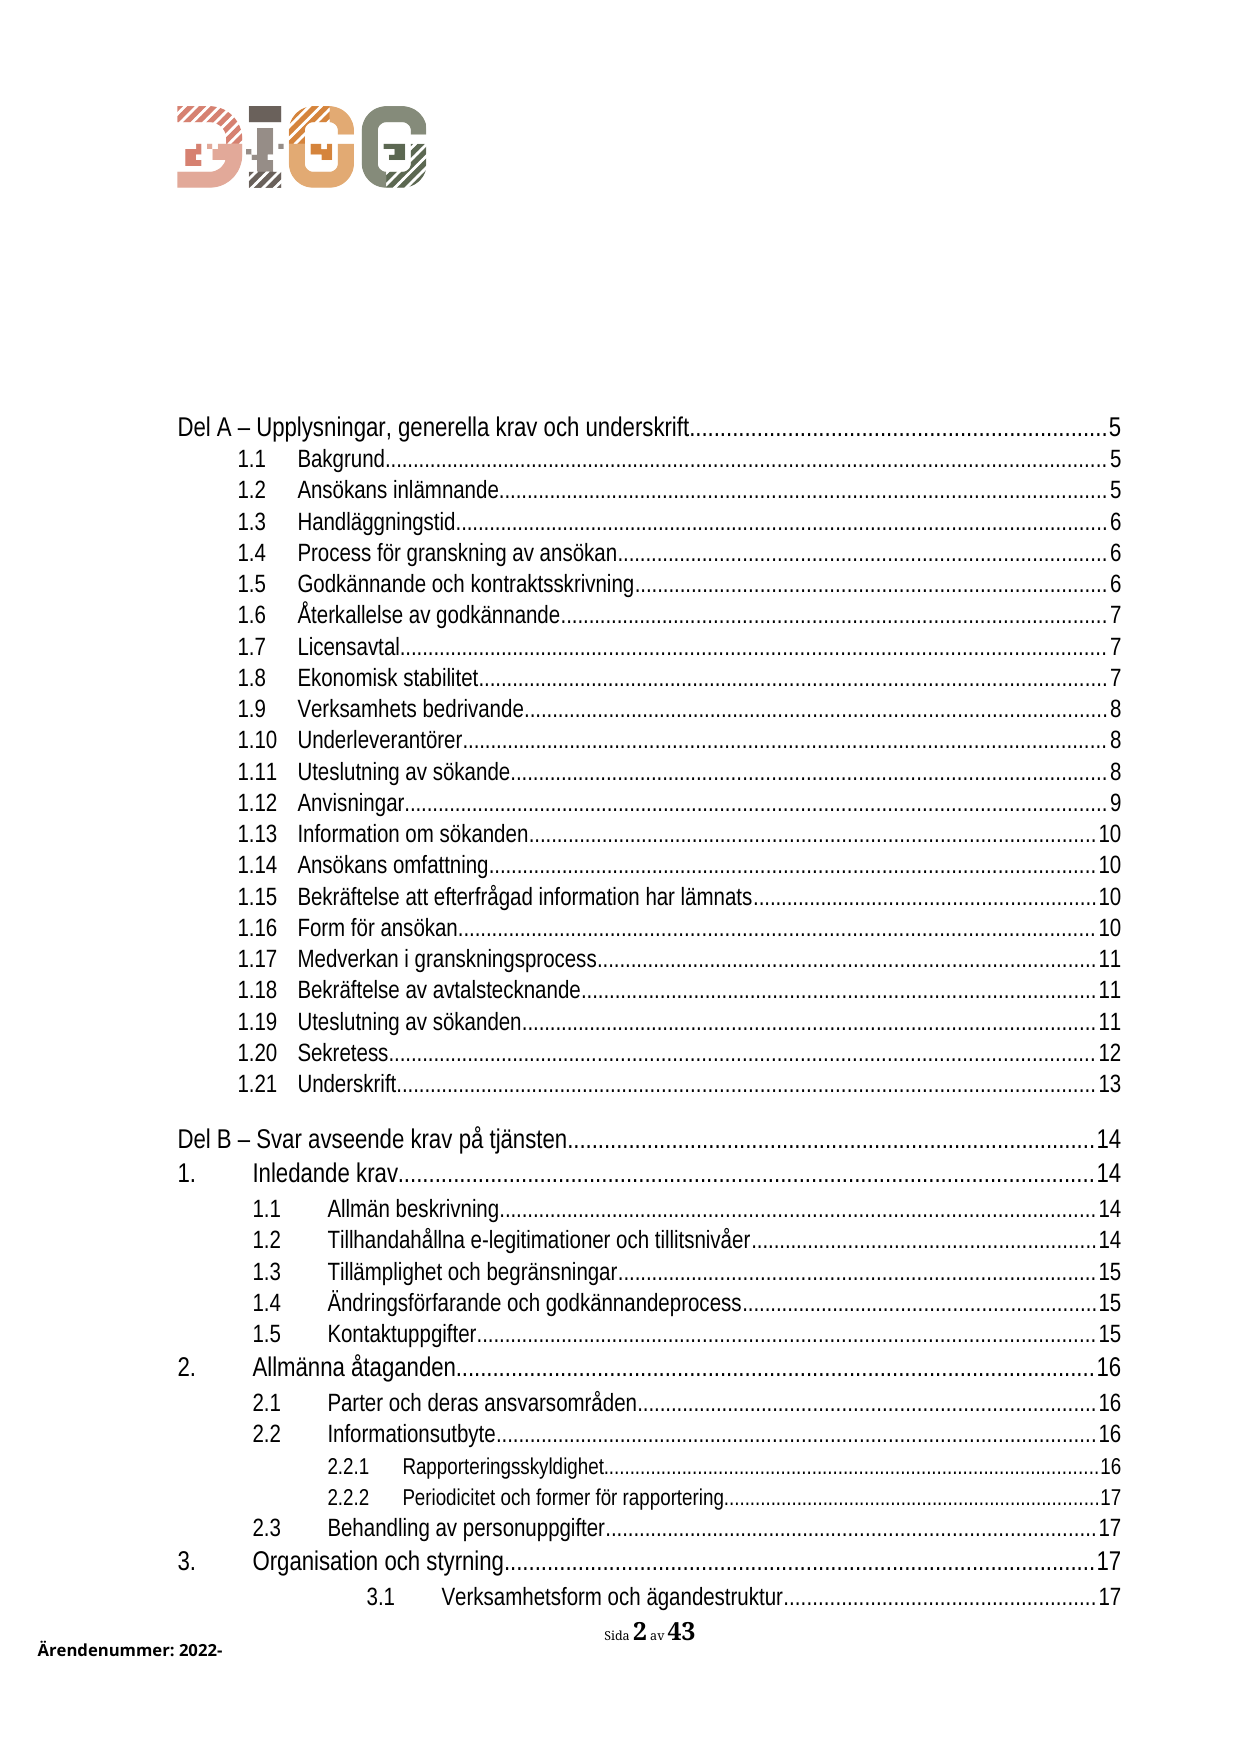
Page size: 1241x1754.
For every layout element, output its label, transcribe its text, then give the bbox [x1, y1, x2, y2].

text 1.12 Anvisningar 9 [237, 785, 1122, 817]
text 1.19 Uteslutning av sökanden 11 [237, 1004, 1122, 1035]
text 1.21 Underskrift 13 [237, 1067, 1122, 1098]
text 1.5 Kontaktuppgifter 15 [252, 1317, 1122, 1348]
text 1.2 Tillhandahållna e-legitimationer och tillitsnivåer 14 [252, 1223, 1122, 1254]
text 1.15 Bekräftelse att efterfrågad information har lämnats 10 [237, 879, 1122, 910]
text 1.3 Tillämplighet och begränsningar 15 [252, 1254, 1122, 1285]
text 1.4 Process för granskning av ansökan 6 [237, 535, 1122, 567]
text Del A – Upplysningar, generella krav och underskrift 5 [177, 410, 1122, 442]
text 1.11 Uteslutning av sökande 8 [237, 754, 1122, 785]
text 2.2.1 Rapporteringsskyldighet 16 [327, 1448, 1122, 1479]
text 3.1 Verksamhetsform och ägandestruktur 17 [252, 1579, 1122, 1610]
text 2.2.2 Periodicitet och former för rapportering 17 [327, 1479, 1122, 1510]
text 1.2 Ansökans inlämnande 5 [237, 473, 1122, 504]
text 1.20 Sekretess 12 [237, 1035, 1122, 1067]
picture [177, 106, 427, 188]
text 1.17 Medverkan i granskningsprocess 11 [237, 942, 1122, 973]
text 3. Organisation och styrning 17 [177, 1545, 1122, 1576]
text 1.4 Ändringsförfarande och godkännandeprocess 15 [252, 1285, 1122, 1317]
text 2.3 Behandling av personuppgifter 17 [252, 1510, 1122, 1542]
text 2. Allmänna åtaganden 16 [177, 1351, 1122, 1382]
text 1.13 Information om sökanden 10 [237, 817, 1122, 848]
text 1.16 Form för ansökan 10 [237, 910, 1122, 942]
text 1.1 Allmän beskrivning 14 [252, 1192, 1122, 1223]
text 1.6 Återkallelse av godkännande 7 [237, 598, 1122, 629]
text 1.7 Licensavtal 7 [237, 629, 1122, 660]
text 1.8 Ekonomisk stabilitet 7 [237, 660, 1122, 692]
text 1.18 Bekräftelse av avtalstecknande 11 [237, 973, 1122, 1004]
text 1.14 Ansökans omfattning 10 [237, 848, 1122, 879]
text 1.1 Bakgrund 5 [237, 442, 1122, 473]
text 1.10 Underleverantörer 8 [237, 723, 1122, 754]
text 2.2 Informationsutbyte 16 [252, 1417, 1122, 1448]
text Del B – Svar avseende krav på tjänsten 14 [177, 1123, 1122, 1154]
text 1.3 Handläggningstid 6 [237, 504, 1122, 535]
text 1.9 Verksamhets bedrivande 8 [237, 692, 1122, 723]
text 1.5 Godkännande och kontraktsskrivning 6 [237, 567, 1122, 598]
text 1. Inledande krav 14 [177, 1157, 1122, 1188]
text 2.1 Parter och deras ansvarsområden 16 [252, 1385, 1122, 1417]
